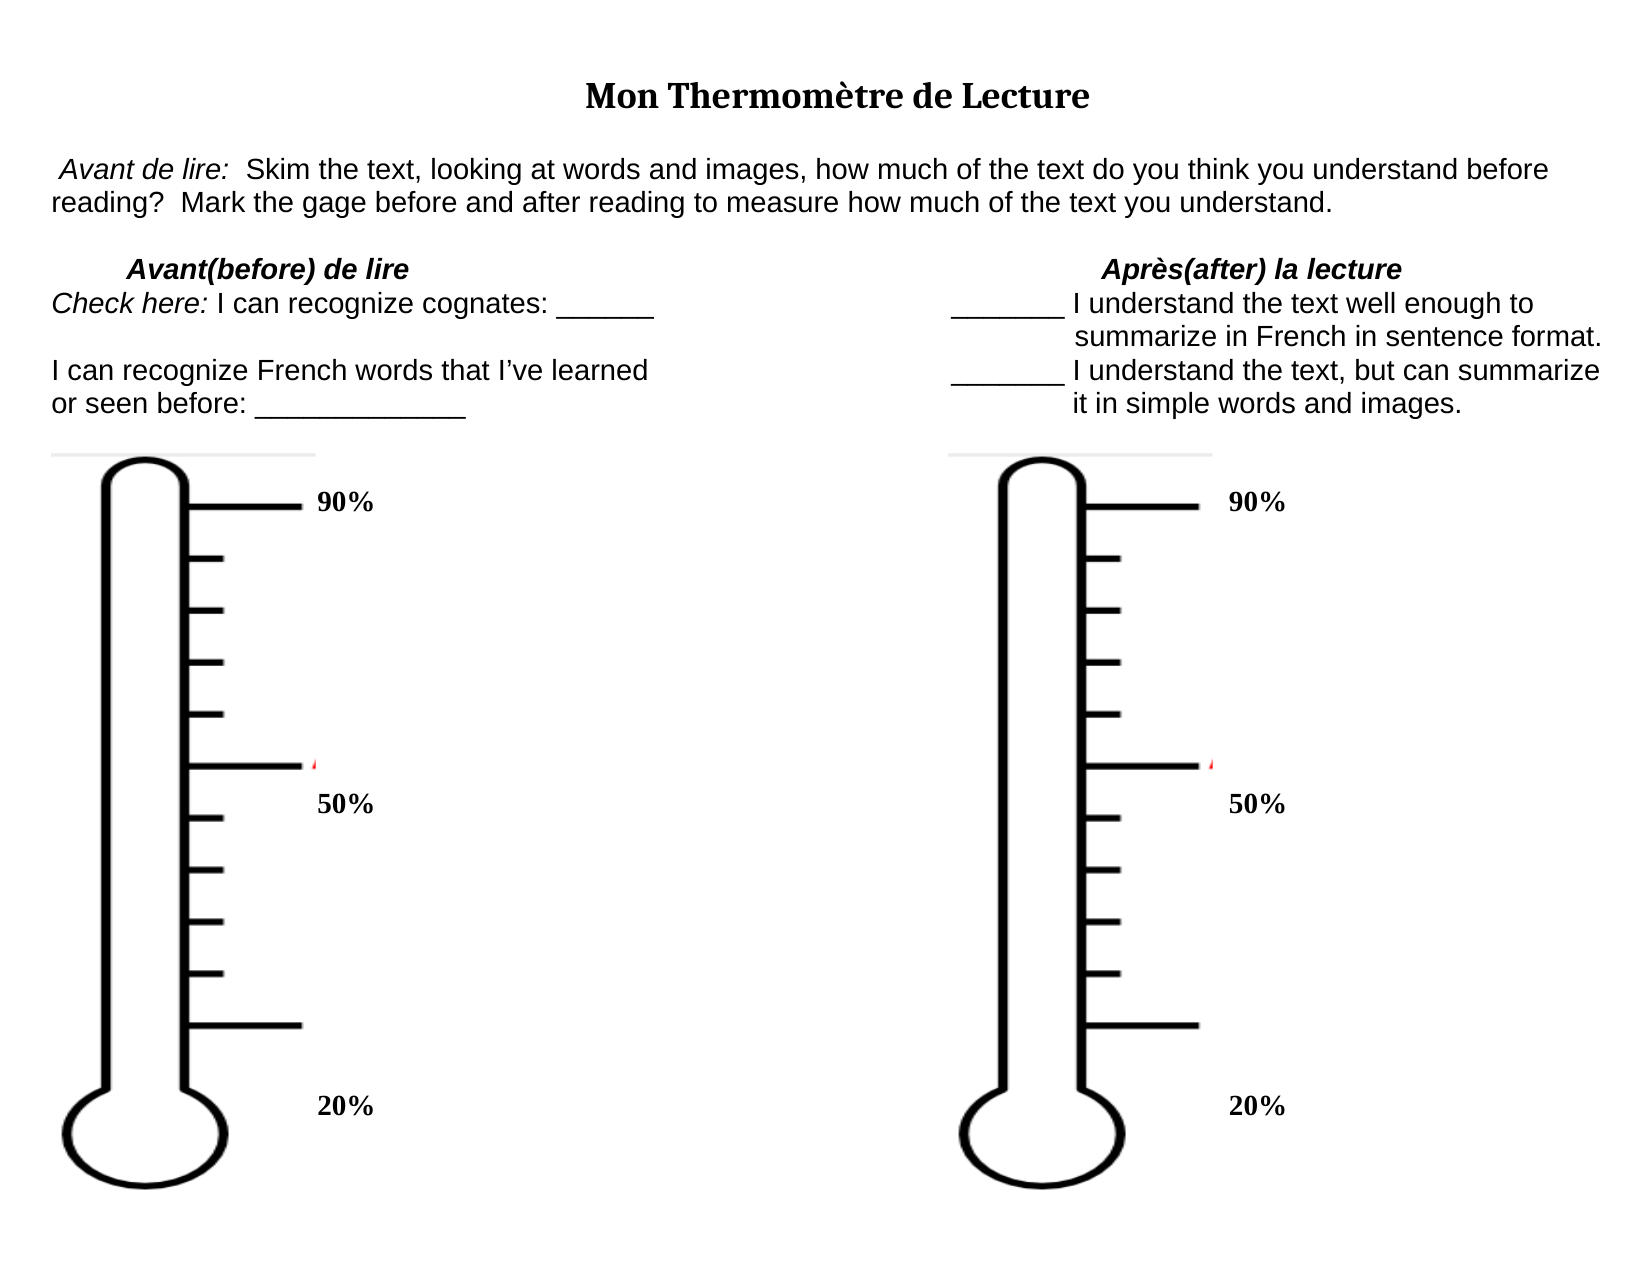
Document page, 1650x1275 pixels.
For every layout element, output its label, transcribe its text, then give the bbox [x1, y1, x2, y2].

text Mon Thermomètre de Lecture [51, 75, 1624, 118]
text Avant(before) de lire Après(after) la lecture [51, 252, 1624, 286]
text Check here: I can recognize cognates: ______ _______ I understand the text well enough to [51, 286, 1624, 319]
text summarize in French in sentence format. [51, 319, 1624, 353]
text I can recognize French words that I’ve learned _______ I understand the text, but can summarize or seen before: _____________ it in simple words and images. [51, 353, 1624, 420]
text Avant de lire: Skim the text, looking at words and images, how much of the text do you think you understand before reading? Mark the gage before and after reading to measure how much of the text you understand. [51, 152, 1624, 219]
picture [51, 453, 316, 1197]
picture [948, 453, 1213, 1197]
